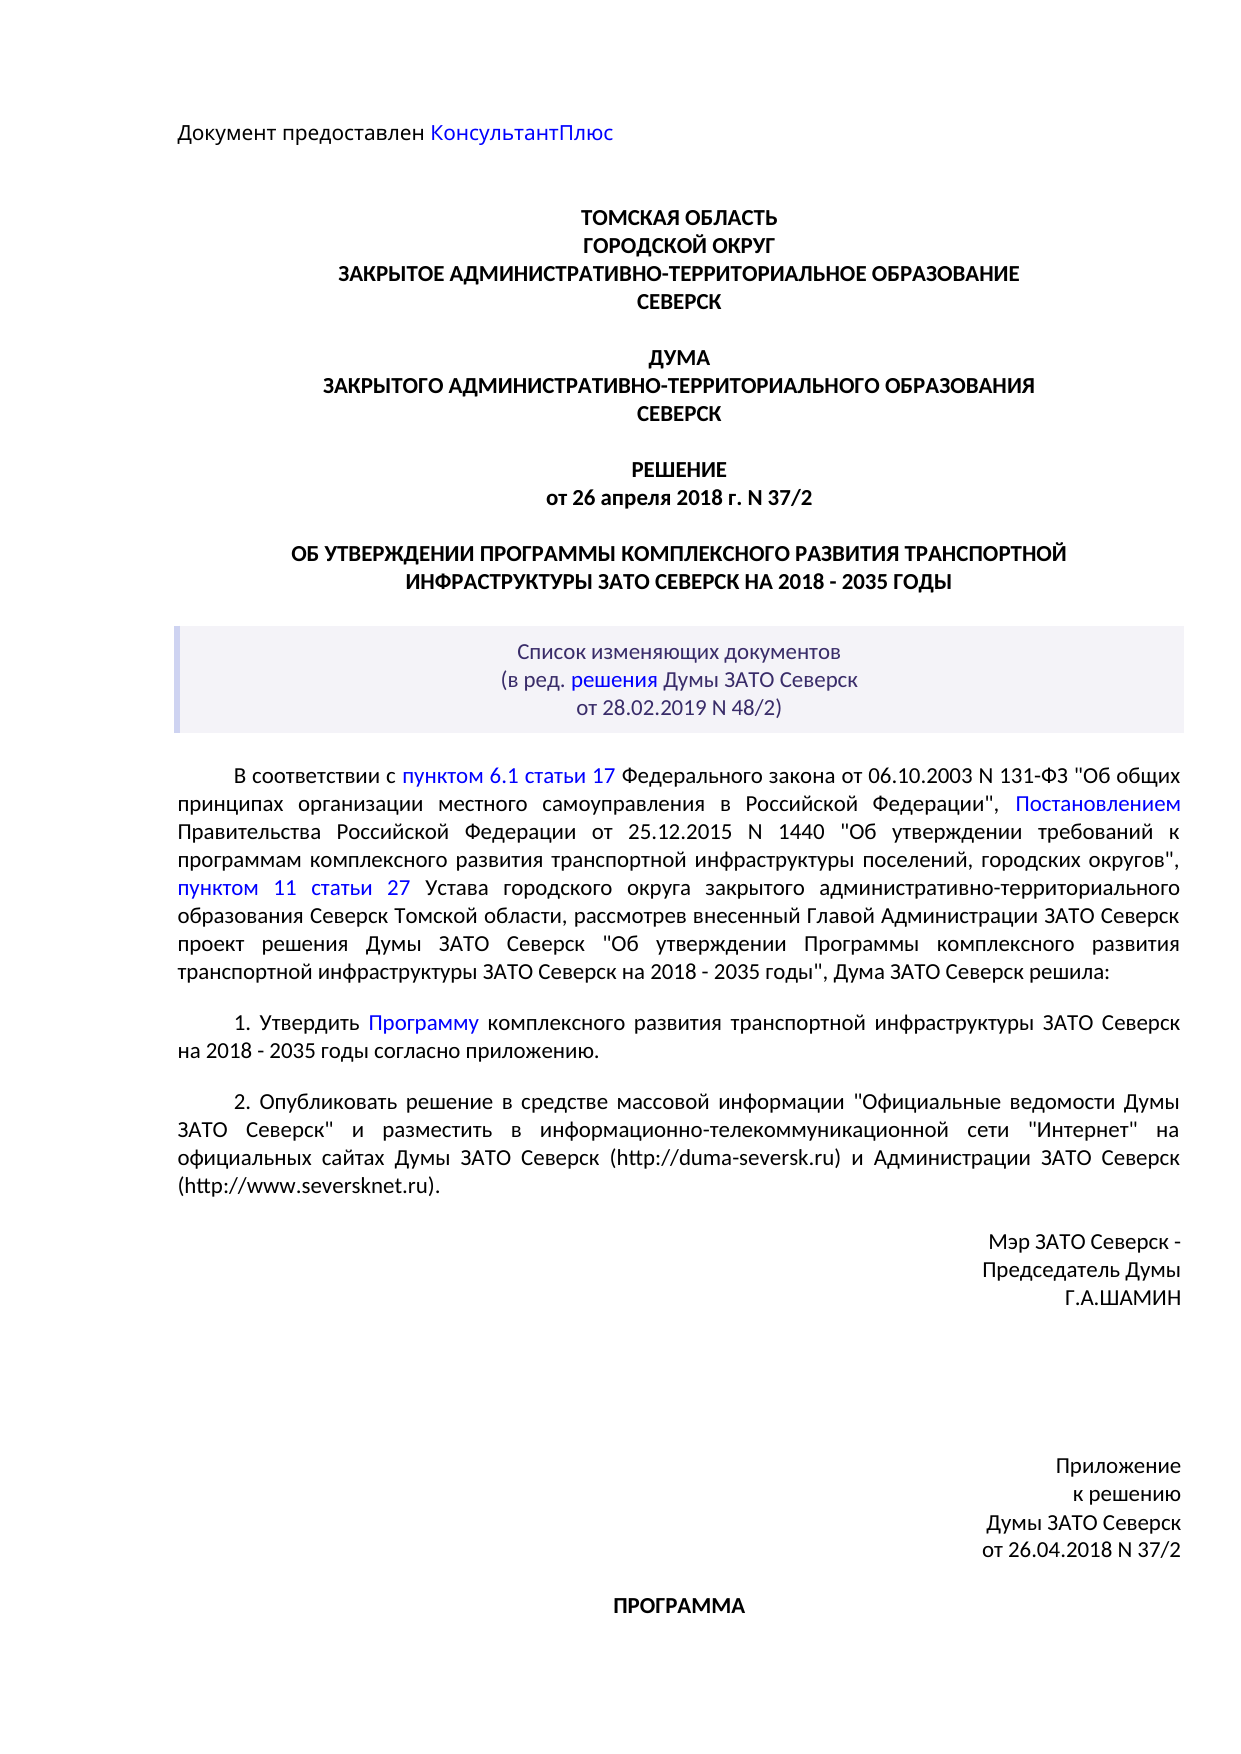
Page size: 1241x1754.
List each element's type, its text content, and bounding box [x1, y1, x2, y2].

title ДУМА [177, 343, 1181, 371]
title ОБ УТВЕРЖДЕНИИ ПРОГРАММЫ КОМПЛЕКСНОГО РАЗВИТИЯ ТРАНСПОРТНОЙ [177, 539, 1181, 567]
title ЗАКРЫТОГО АДМИНИСТРАТИВНО-ТЕРРИТОРИАЛЬНОГО ОБРАЗОВАНИЯ [177, 371, 1181, 399]
text к решению [177, 1479, 1181, 1508]
table_header Список изменяющих документов (в ред. решения Думы ЗАТО Северск от 28.02.2019 N 48/2) [180, 626, 1178, 733]
text Приложение [177, 1452, 1181, 1479]
title РЕШЕНИЕ [177, 455, 1181, 483]
title от 26 апреля 2018 г. N 37/2 [177, 483, 1181, 511]
text Думы ЗАТО Северск [177, 1508, 1181, 1536]
title ПРОГРАММА [177, 1592, 1181, 1620]
text Председатель Думы [177, 1255, 1181, 1283]
title ЗАКРЫТОЕ АДМИНИСТРАТИВНО-ТЕРРИТОРИАЛЬНОЕ ОБРАЗОВАНИЕ [177, 259, 1181, 287]
text Мэр ЗАТО Северск - [177, 1227, 1181, 1255]
text В соответствии с пунктом 6.1 статьи 17 Федерального закона от 06.10.2003 N 131-ФЗ "Об общих принципах организации местного самоуправления в Российской Федерации", Постановлением Правительства Российской Федерации от 25.12.2015 N 1440 "Об утверждении требований к программам комплексного развития транспортной инфраструктуры поселений, городских округов", пунктом 11 статьи 27 Устава городского округа закрытого административно-территориального образования Северск Томской области, рассмотрев внесенный Главой Администрации ЗАТО Северск проект решения Думы ЗАТО Северск "Об утверждении Программы комплексного развития транспортной инфраструктуры ЗАТО Северск на 2018 - 2035 годы", Дума ЗАТО Северск решила: [177, 761, 1181, 985]
text от 26.04.2018 N 37/2 [177, 1536, 1181, 1564]
text 1. Утвердить Программу комплексного развития транспортной инфраструктуры ЗАТО Северск на 2018 - 2035 годы согласно приложению. [177, 1008, 1181, 1064]
text 2. Опубликовать решение в средстве массовой информации "Официальные ведомости Думы ЗАТО Северск" и разместить в информационно-телекоммуникационной сети "Интернет" на официальных сайтах Думы ЗАТО Северск (http://duma-seversk.ru) и Администрации ЗАТО Северск (http://www.seversknet.ru). [177, 1087, 1181, 1199]
title Документ предоставлен КонсультантПлюс [177, 118, 1181, 175]
title ГОРОДСКОЙ ОКРУГ [177, 231, 1181, 259]
title СЕВЕРСК [177, 399, 1181, 427]
title ИНФРАСТРУКТУРЫ ЗАТО СЕВЕРСК НА 2018 - 2035 ГОДЫ [177, 567, 1181, 595]
title СЕВЕРСК [177, 287, 1181, 315]
text Г.А.ШАМИН [177, 1283, 1181, 1311]
title ТОМСКАЯ ОБЛАСТЬ [177, 203, 1181, 231]
